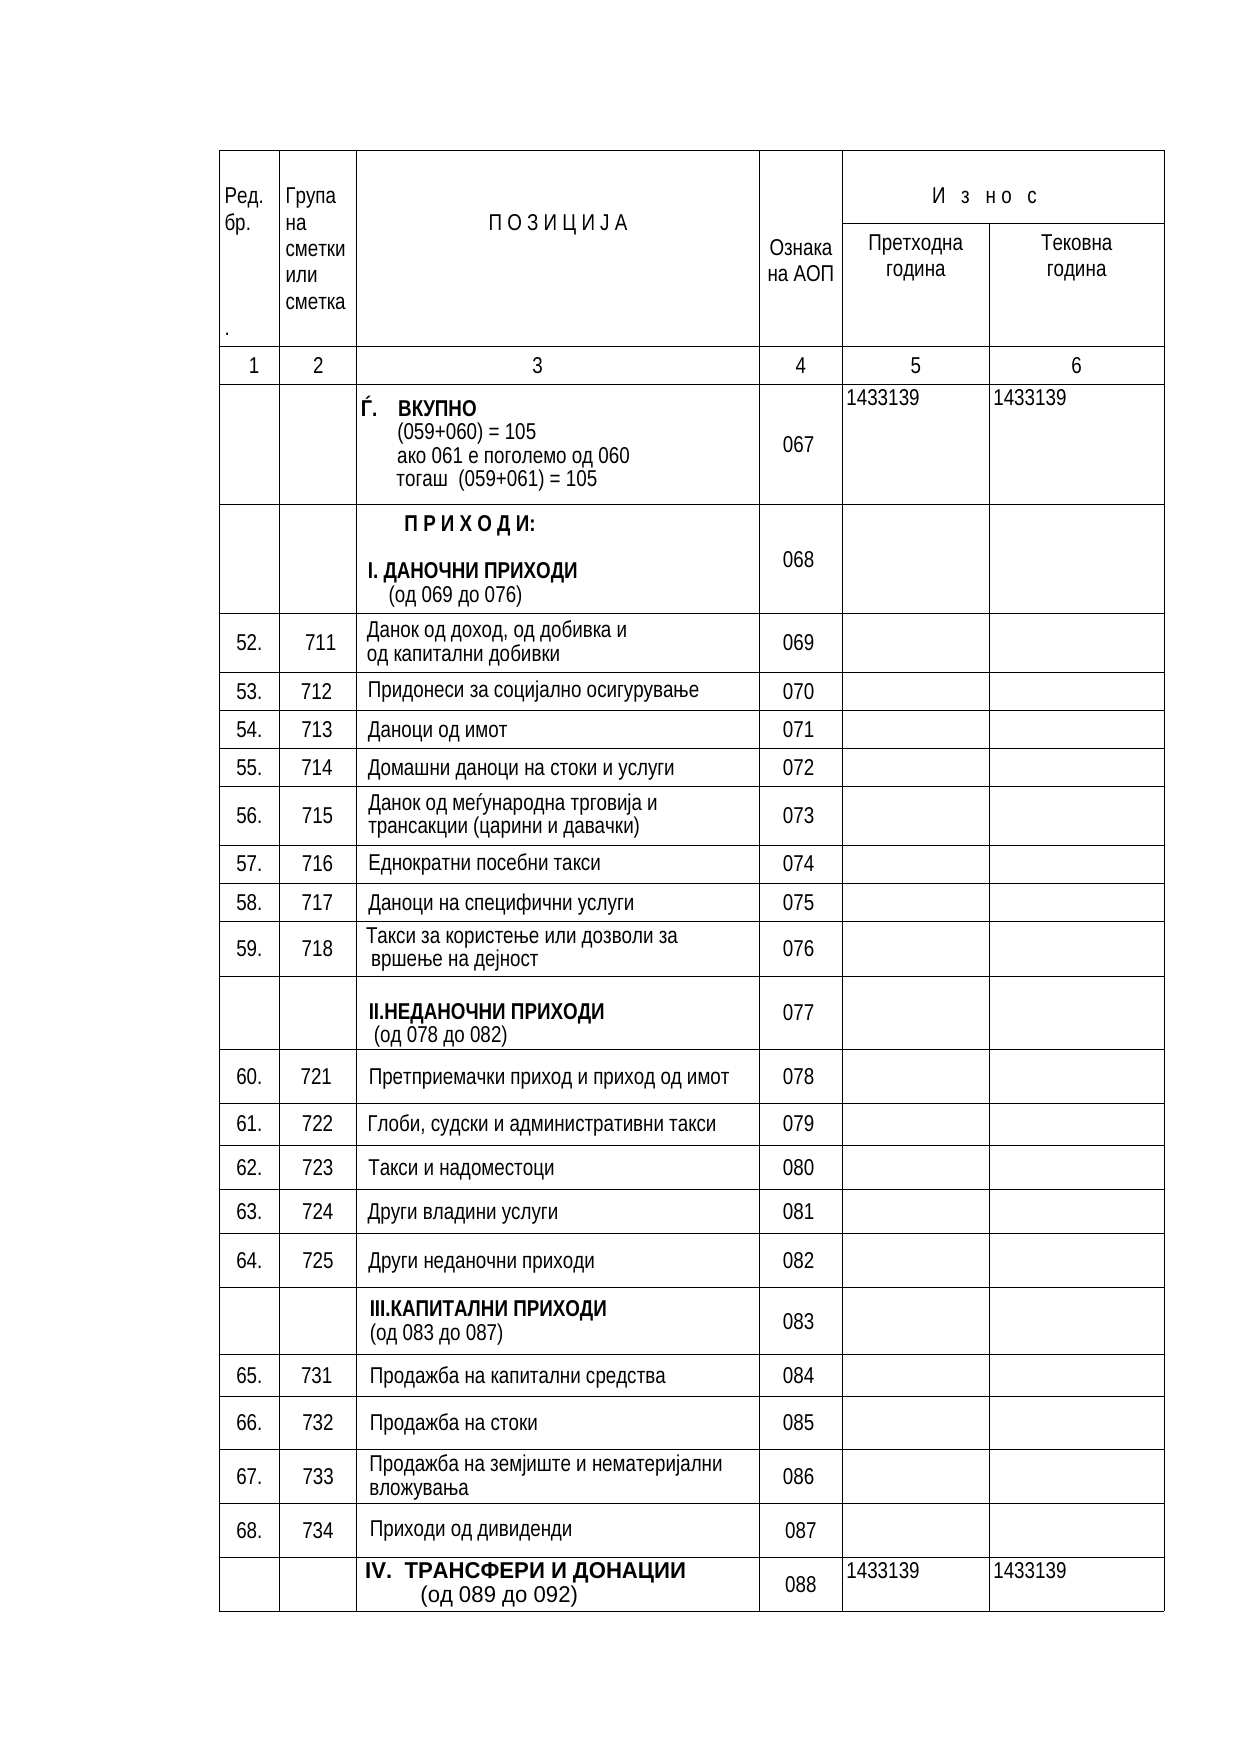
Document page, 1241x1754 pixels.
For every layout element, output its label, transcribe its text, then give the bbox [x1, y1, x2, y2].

table_cell Продажба на земјиште и нематеријални вложувања [357, 1450, 759, 1503]
table_cell 731 [280, 1355, 356, 1396]
table_cell 074 [760, 846, 842, 882]
table_cell [843, 749, 989, 786]
table_cell [280, 1558, 356, 1611]
table_cell 55. [220, 749, 279, 786]
table_cell [220, 505, 279, 613]
table_cell 714 [280, 749, 356, 786]
table_cell 67. [220, 1450, 279, 1503]
table_cell 3 [357, 347, 759, 384]
table_cell 070 [760, 673, 842, 710]
table_cell 54. [220, 711, 279, 748]
table_cell [280, 977, 356, 1049]
table_cell 53. [220, 673, 279, 710]
table_cell Данок од меѓународна трговија и трансакции (царини и давачки) [357, 787, 759, 844]
table_cell [990, 1450, 1164, 1503]
table_cell [843, 1104, 989, 1144]
table_cell [990, 1288, 1164, 1354]
table_cell 724 [280, 1190, 356, 1233]
table_cell 722 [280, 1104, 356, 1144]
table_cell 5 [843, 347, 989, 384]
table_cell [843, 787, 989, 844]
table_cell 732 [280, 1397, 356, 1449]
table_cell Даноци на специфични услуги [357, 884, 759, 921]
table_cell [220, 1288, 279, 1354]
table_cell 715 [280, 787, 356, 844]
table_cell 1 [220, 347, 279, 384]
table_cell 072 [760, 749, 842, 786]
table_cell [843, 1355, 989, 1396]
table_cell [843, 711, 989, 748]
table_cell [990, 711, 1164, 748]
table_cell 2 [280, 347, 356, 384]
table_cell [843, 673, 989, 710]
table_cell 6 [990, 347, 1164, 384]
table_cell Приходи од дивиденди [357, 1504, 759, 1557]
table_cell [220, 385, 279, 504]
table_cell 712 [280, 673, 356, 710]
table_cell [990, 787, 1164, 844]
table_cell 068 [760, 505, 842, 613]
table_cell [843, 884, 989, 921]
table_cell 734 [280, 1504, 356, 1557]
table_cell [280, 385, 356, 504]
table_cell 716 [280, 846, 356, 882]
table_cell 071 [760, 711, 842, 748]
table_cell 60. [220, 1050, 279, 1103]
table_cell Ознака на АОП [760, 151, 842, 346]
table_cell Домашни даноци на стоки и услуги [357, 749, 759, 786]
table_cell [990, 1397, 1164, 1449]
table_cell [280, 1288, 356, 1354]
table_cell 62. [220, 1146, 279, 1188]
table_cell Такси и надоместоци [357, 1146, 759, 1188]
table_cell 1433139 [843, 385, 989, 504]
table_cell [990, 1050, 1164, 1103]
table_cell 079 [760, 1104, 842, 1144]
table_cell 63. [220, 1190, 279, 1233]
table_cell Други неданочни приходи [357, 1234, 759, 1287]
table_cell [990, 977, 1164, 1049]
table_cell Придонеси за социјално осигурување [357, 673, 759, 710]
table_cell [990, 505, 1164, 613]
table_cell [843, 1397, 989, 1449]
table_cell 717 [280, 884, 356, 921]
table_cell П Р И X О Д И: I. ДАНОЧНИ ПРИХОДИ (од 069 до 076) [357, 505, 759, 613]
table_cell 069 [760, 614, 842, 672]
table_cell [220, 1558, 279, 1611]
table_cell 64. [220, 1234, 279, 1287]
table_cell 077 [760, 977, 842, 1049]
table_cell 721 [280, 1050, 356, 1103]
table_cell 082 [760, 1234, 842, 1287]
table_cell IV. ТРАНСФЕРИ И ДОНАЦИИ (од 089 до 092) [357, 1558, 759, 1611]
table_cell Глоби, судски и административни такси [357, 1104, 759, 1144]
table_cell 52. [220, 614, 279, 672]
table_cell 713 [280, 711, 356, 748]
table_cell [990, 922, 1164, 976]
table_cell Други владини услуги [357, 1190, 759, 1233]
table_cell III.КАПИТАЛНИ ПРИХОДИ (од 083 до 087) [357, 1288, 759, 1354]
table_cell 58. [220, 884, 279, 921]
table_cell 073 [760, 787, 842, 844]
table_cell 087 [760, 1504, 842, 1557]
table_cell [843, 1146, 989, 1188]
table_cell [843, 505, 989, 613]
table_cell Данок од доход, од добивка и од капитални добивки [357, 614, 759, 672]
table_cell 075 [760, 884, 842, 921]
table_cell [843, 1234, 989, 1287]
table_cell П О З И Ц И Ј А [357, 151, 759, 346]
table_cell [990, 749, 1164, 786]
table_cell [990, 1355, 1164, 1396]
table_cell 080 [760, 1146, 842, 1188]
table_cell Продажба на стоки [357, 1397, 759, 1449]
table_cell [843, 1450, 989, 1503]
table_cell 088 [760, 1558, 842, 1611]
table_cell 081 [760, 1190, 842, 1233]
table_cell [843, 977, 989, 1049]
table_cell 56. [220, 787, 279, 844]
table_cell 4 [760, 347, 842, 384]
table_cell [280, 505, 356, 613]
table_cell 711 [280, 614, 356, 672]
table_cell Продажба на капитални средства [357, 1355, 759, 1396]
table_cell [843, 1288, 989, 1354]
table_cell [990, 884, 1164, 921]
table_cell Еднократни посебни такси [357, 846, 759, 882]
table_cell 718 [280, 922, 356, 976]
table_cell 57. [220, 846, 279, 882]
table_cell Претходна година [843, 224, 989, 346]
table_cell Ѓ. ВКУПНО (059+060) = 105 ако 061 е поголемо од 060 тогаш (059+061) = 105 [357, 385, 759, 504]
table_cell [843, 922, 989, 976]
table_cell [220, 977, 279, 1049]
table_cell [843, 1190, 989, 1233]
table_cell [843, 1050, 989, 1103]
table_cell [990, 1104, 1164, 1144]
table_cell Такси за користење или дозволи за вршење на дејност [357, 922, 759, 976]
table_cell Даноци од имот [357, 711, 759, 748]
table_cell 733 [280, 1450, 356, 1503]
table_cell 65. [220, 1355, 279, 1396]
table_cell [990, 614, 1164, 672]
table_cell Претприемачки приход и приход од имот [357, 1050, 759, 1103]
table_cell 078 [760, 1050, 842, 1103]
table_cell 723 [280, 1146, 356, 1188]
table_cell 086 [760, 1450, 842, 1503]
table_cell Група на сметки или сметка [280, 151, 356, 346]
table_cell Тековна година [990, 224, 1164, 346]
table_cell [843, 614, 989, 672]
table_cell II.НЕДАНОЧНИ ПРИХОДИ (од 078 до 082) [357, 977, 759, 1049]
table_cell [990, 846, 1164, 882]
table_cell 68. [220, 1504, 279, 1557]
table_cell 083 [760, 1288, 842, 1354]
table_cell 067 [760, 385, 842, 504]
table_cell 085 [760, 1397, 842, 1449]
table_cell 61. [220, 1104, 279, 1144]
table_cell И з н о с [843, 151, 1164, 223]
table_cell 084 [760, 1355, 842, 1396]
table_cell [843, 1504, 989, 1557]
table_cell [990, 1190, 1164, 1233]
table_cell [843, 846, 989, 882]
table_cell [990, 1146, 1164, 1188]
table_cell 1433139 [990, 1558, 1164, 1611]
table_cell 1433139 [843, 1558, 989, 1611]
table_cell [990, 673, 1164, 710]
table_cell [990, 1504, 1164, 1557]
table_cell 076 [760, 922, 842, 976]
table_cell 1433139 [990, 385, 1164, 504]
table_cell 59. [220, 922, 279, 976]
table_cell 725 [280, 1234, 356, 1287]
table_cell 66. [220, 1397, 279, 1449]
table_cell Ред. бр. . [220, 151, 279, 346]
table_cell [990, 1234, 1164, 1287]
